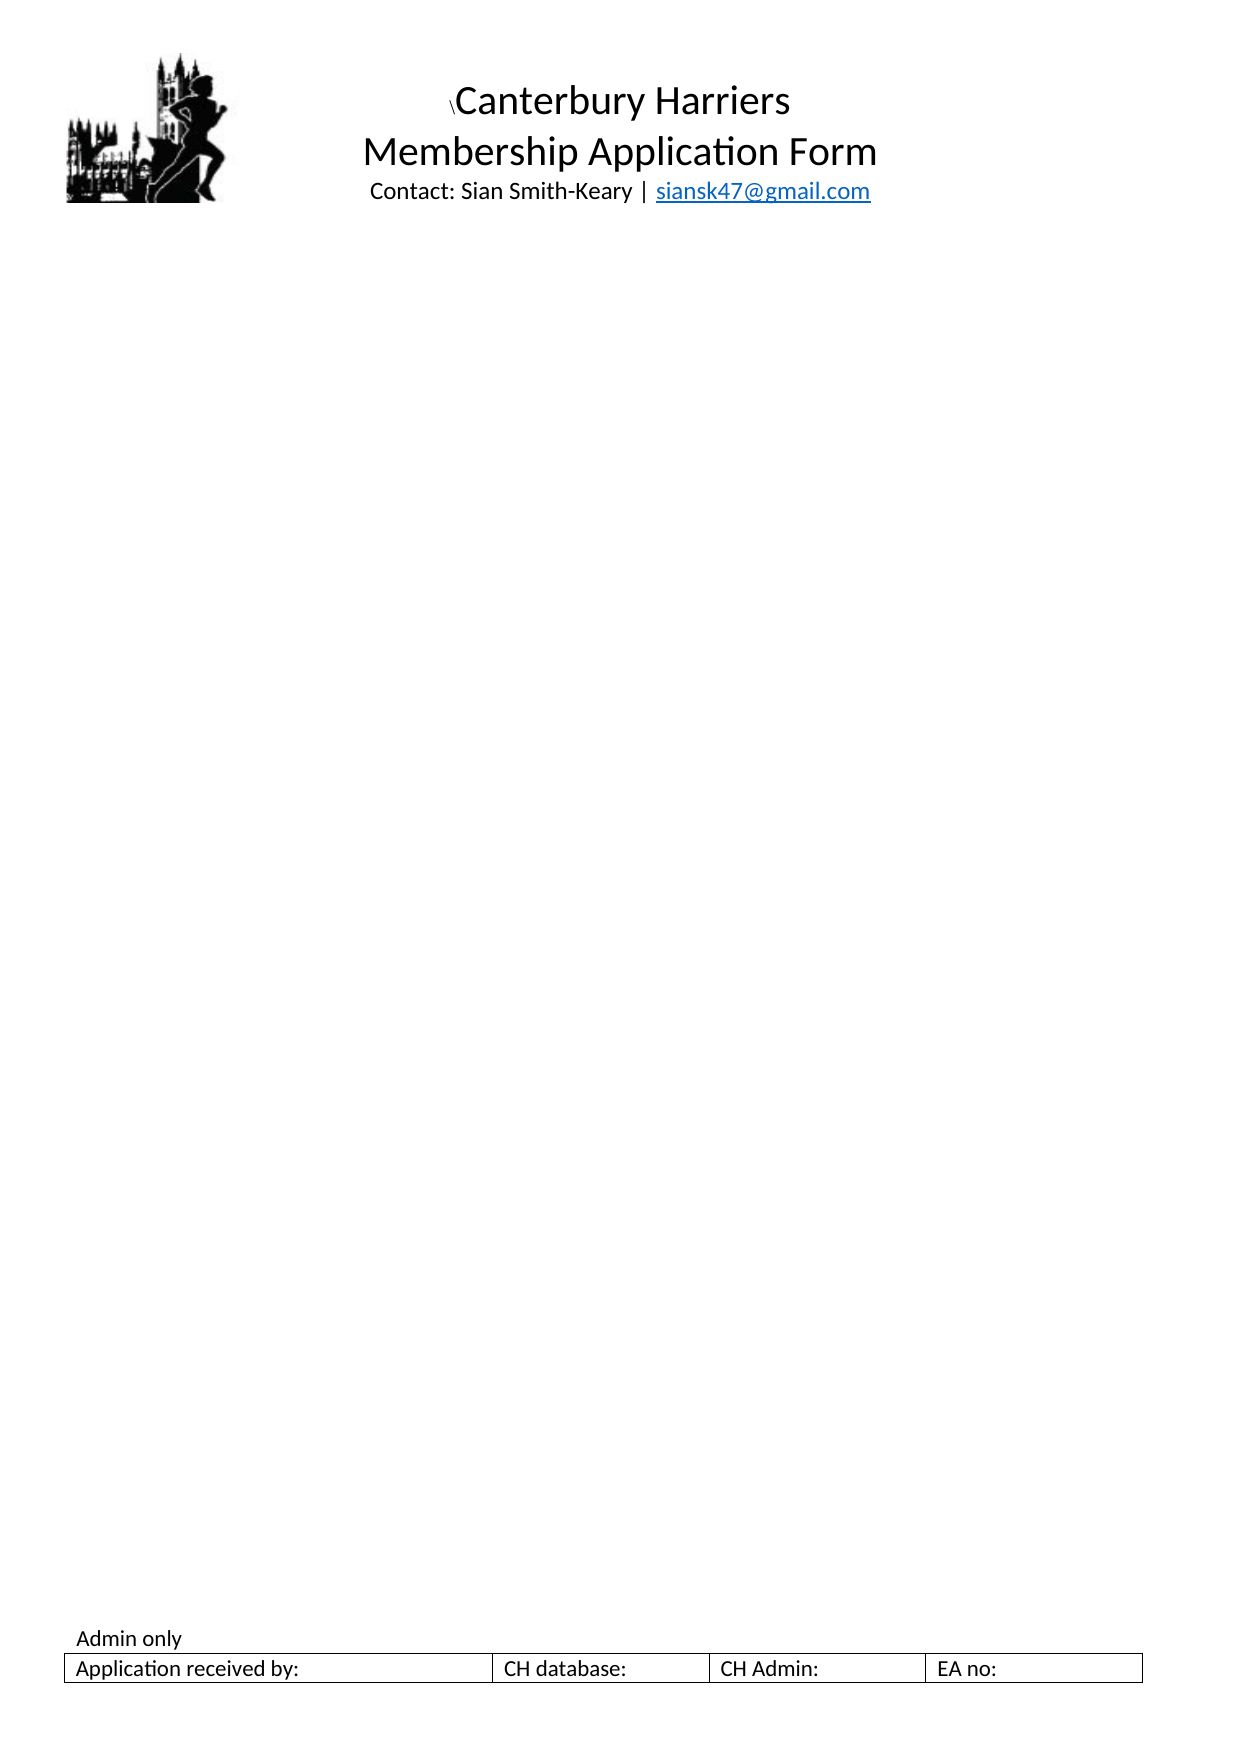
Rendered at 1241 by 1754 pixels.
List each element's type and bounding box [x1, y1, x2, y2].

picture [62, 53, 240, 203]
